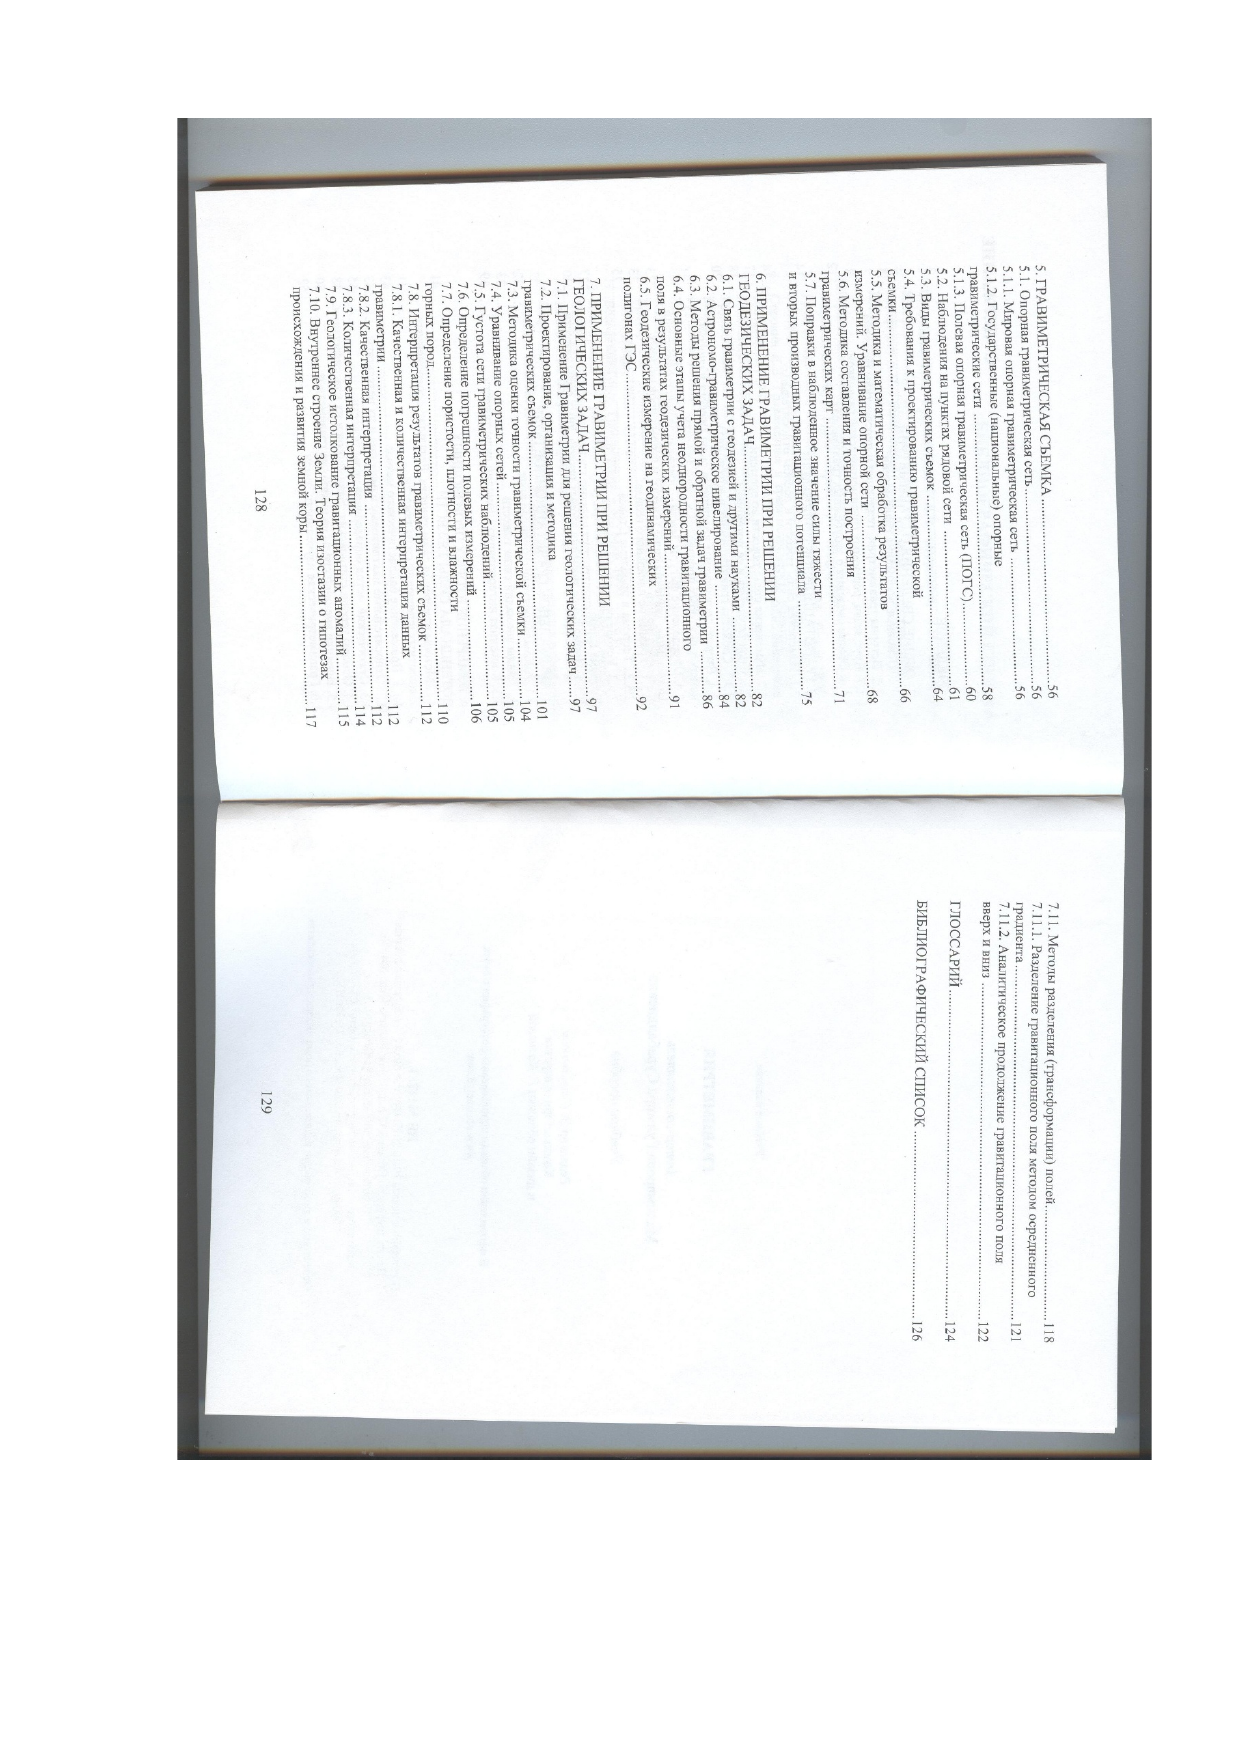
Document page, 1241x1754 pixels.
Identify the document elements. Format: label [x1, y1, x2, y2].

picture [177, 118, 1152, 1460]
